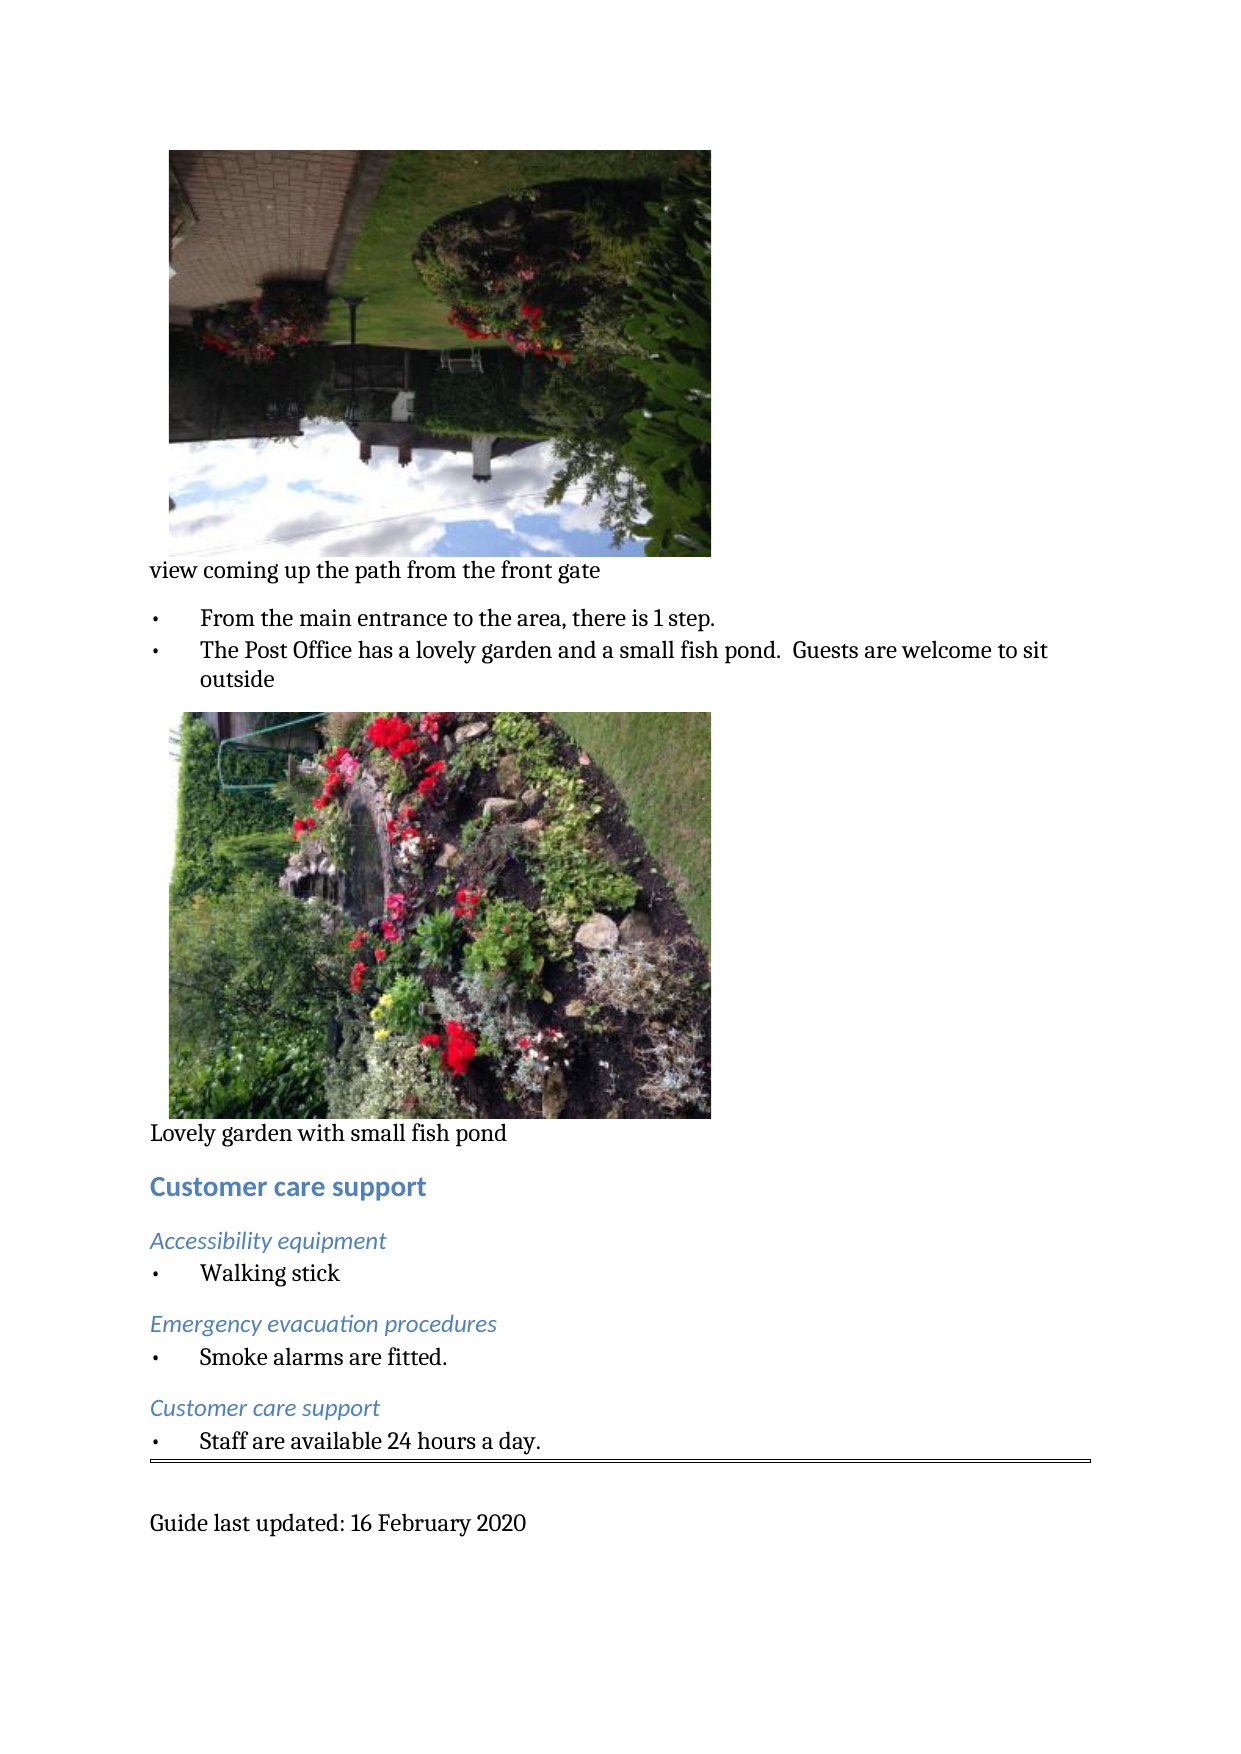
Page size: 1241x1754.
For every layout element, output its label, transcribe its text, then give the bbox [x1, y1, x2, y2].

picture [168, 150, 712, 557]
list Smoke alarms are fitted. [150, 1343, 1090, 1372]
list Staff are available 24 hours a day. [150, 1427, 1090, 1456]
subtitle Emergency evacuation procedures [150, 1309, 1090, 1339]
text Guide last updated: 16 February 2020 [150, 1509, 1090, 1538]
subtitle Customer care support [150, 1168, 1090, 1204]
subtitle Accessibility equipment [150, 1225, 1090, 1255]
list Walking stick [150, 1259, 1090, 1288]
subtitle Customer care support [150, 1392, 1090, 1423]
picture [168, 712, 712, 1119]
list The Post Office has a lovely garden and a small fish pond. Guests are welcome to sit outside [150, 636, 1090, 694]
list From the main entrance to the area, there is 1 step. [150, 604, 1090, 632]
